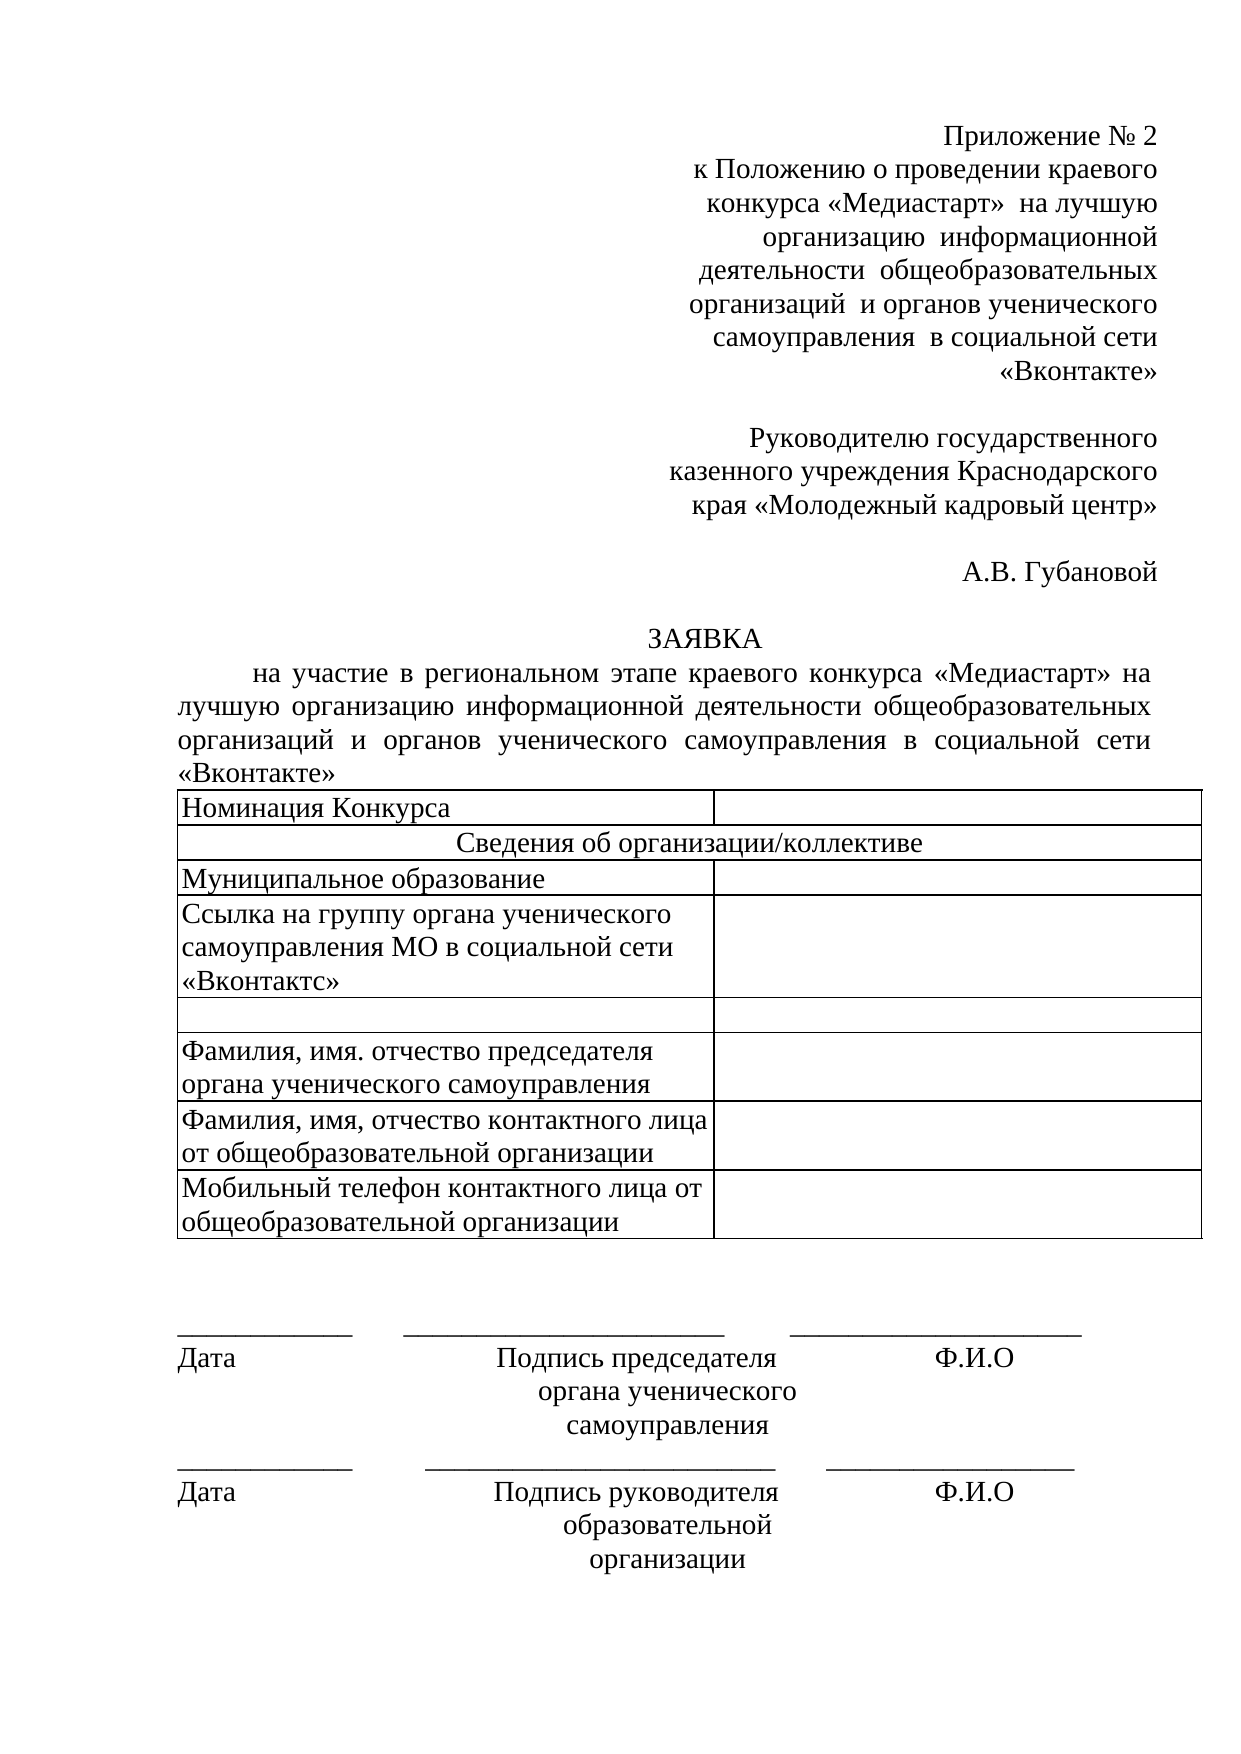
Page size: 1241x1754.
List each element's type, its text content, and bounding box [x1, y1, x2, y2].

table_cell [178, 998, 713, 1032]
table_header [715, 791, 1201, 824]
table_cell Сведения об организации/коллективе [178, 826, 1201, 859]
text края «Молодежный кадровый центр» [177, 487, 1158, 521]
text Дата Подпись руководителя Ф.И.О [177, 1474, 1158, 1507]
text на участие в региональном этапе краевого конкурса «Медиастарт» на лучшую организацию информационной деятельности общеобразовательных организаций и органов ученического самоуправления в социальной сети «Вконтакте» [177, 655, 1152, 789]
table_cell [715, 998, 1201, 1032]
table_cell Мобильный телефон контактного лица от общеобразовательной организации [178, 1171, 713, 1237]
text Приложение № 2 [177, 118, 1158, 152]
table_cell [715, 861, 1201, 894]
table_cell Ссылка на группу органа ученического самоуправления МО в социальной сети «Вконтактс» [178, 896, 713, 996]
table_cell [715, 1033, 1201, 1100]
text ЗАЯВКА [177, 621, 1158, 655]
table_cell Муниципальное образование [178, 861, 713, 894]
table_cell [715, 1171, 1201, 1237]
table_cell [715, 896, 1201, 996]
text ____________ ______________________ ____________________ [177, 1306, 1158, 1340]
text самоуправления [177, 1407, 1158, 1440]
text Руководителю государственного [177, 420, 1158, 453]
text казенного учреждения Краснодарского [177, 453, 1158, 487]
text органа ученического [177, 1373, 1158, 1407]
text А.В. Губановой [177, 554, 1158, 588]
table_cell Фамилия, имя. отчество председателя органа ученического самоуправления [178, 1033, 713, 1100]
text Дата Подпись председателя Ф.И.О [177, 1340, 1158, 1373]
text образовательной [177, 1507, 1158, 1541]
table_cell Фамилия, имя, отчество контактного лица от общеобразовательной организации [178, 1102, 713, 1169]
text ____________ ________________________ _________________ [177, 1440, 1158, 1474]
table_cell [715, 1102, 1201, 1169]
text организации [177, 1541, 1158, 1574]
table_header Номинация Конкурса [178, 791, 713, 824]
text к Положению о проведении краевого конкурса «Медиастарт» на лучшую организацию информационной деятельности общеобразовательных организаций и органов ученического самоуправления в социальной сети «Вконтакте» [591, 152, 1158, 386]
